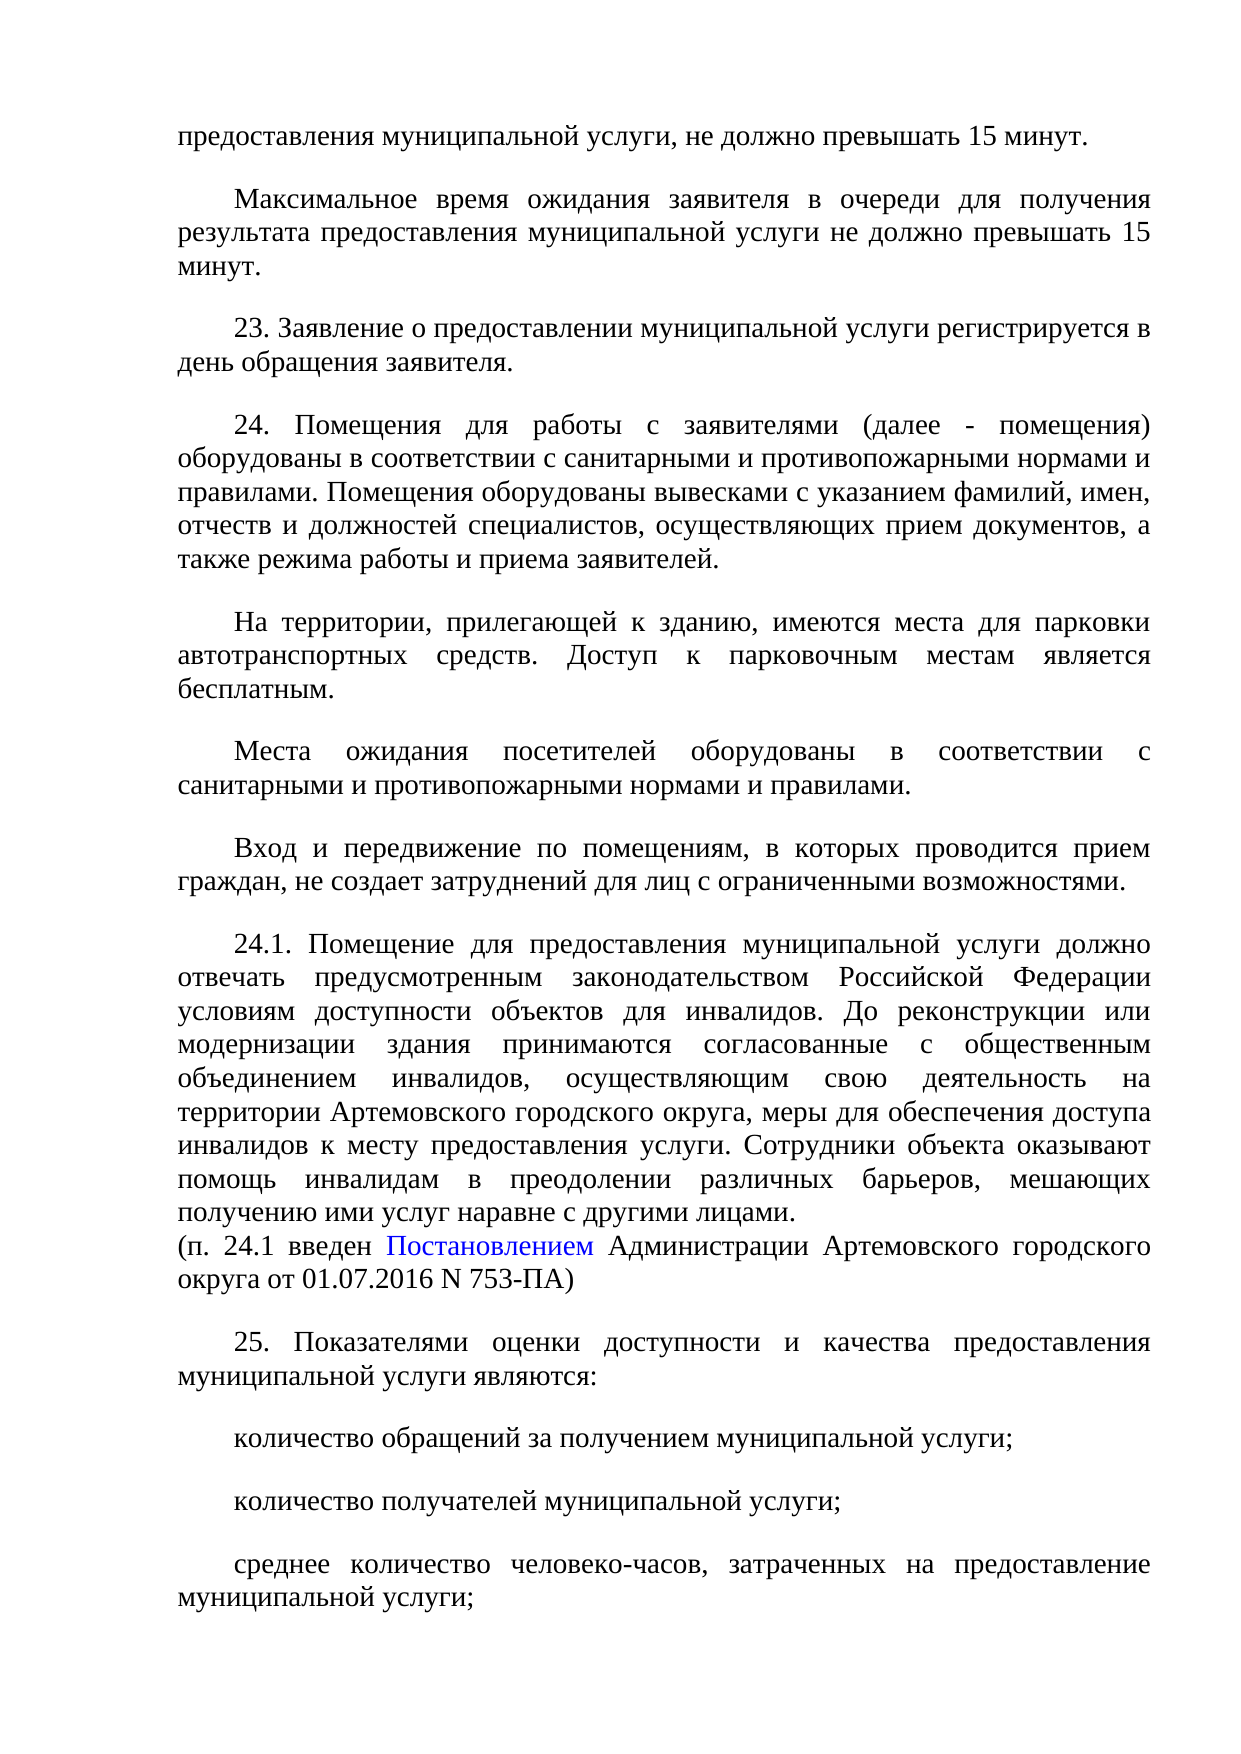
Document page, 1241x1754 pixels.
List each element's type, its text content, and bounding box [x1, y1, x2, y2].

text 25. Показателями оценки доступности и качества предоставления муниципальной услуги являются: [177, 1324, 1152, 1391]
text количество получателей муниципальной услуги; [177, 1483, 1152, 1517]
text Вход и передвижение по помещениям, в которых проводится прием граждан, не создает затруднений для лиц с ограниченными возможностями. [177, 830, 1152, 897]
text Места ожидания посетителей оборудованы в соответствии с санитарными и противопожарными нормами и правилами. [177, 733, 1152, 801]
text количество обращений за получением муниципальной услуги; [177, 1420, 1152, 1454]
text Максимальное время ожидания заявителя в очереди для получения результата предоставления муниципальной услуги не должно превышать 15 минут. [177, 181, 1152, 281]
text 24.1. Помещение для предоставления муниципальной услуги должно отвечать предусмотренным законодательством Российской Федерации условиям доступности объектов для инвалидов. До реконструкции или модернизации здания принимаются согласованные с общественным объединением инвалидов, осуществляющим свою деятельность на территории Артемовского городского округа, меры для обеспечения доступа инвалидов к месту предоставления услуги. Сотрудники объекта оказывают помощь инвалидам в преодолении различных барьеров, мешающих получению ими услуг наравне с другими лицами. [177, 926, 1152, 1228]
text (п. 24.1 введен Постановлением Администрации Артемовского городского округа от 01.07.2016 N 753-ПА) [177, 1228, 1152, 1295]
text среднее количество человеко-часов, затраченных на предоставление муниципальной услуги; [177, 1546, 1152, 1613]
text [177, 118, 1152, 152]
text 23. Заявление о предоставлении муниципальной услуги регистрируется в день обращения заявителя. [177, 311, 1152, 378]
text 24. Помещения для работы с заявителями (далее - помещения) оборудованы в соответствии с санитарными и противопожарными нормами и правилами. Помещения оборудованы вывесками с указанием фамилий, имен, отчеств и должностей специалистов, осуществляющих прием документов, а также режима работы и приема заявителей. [177, 407, 1152, 574]
text На территории, прилегающей к зданию, имеются места для парковки автотранспортных средств. Доступ к парковочным местам является бесплатным. [177, 604, 1152, 704]
